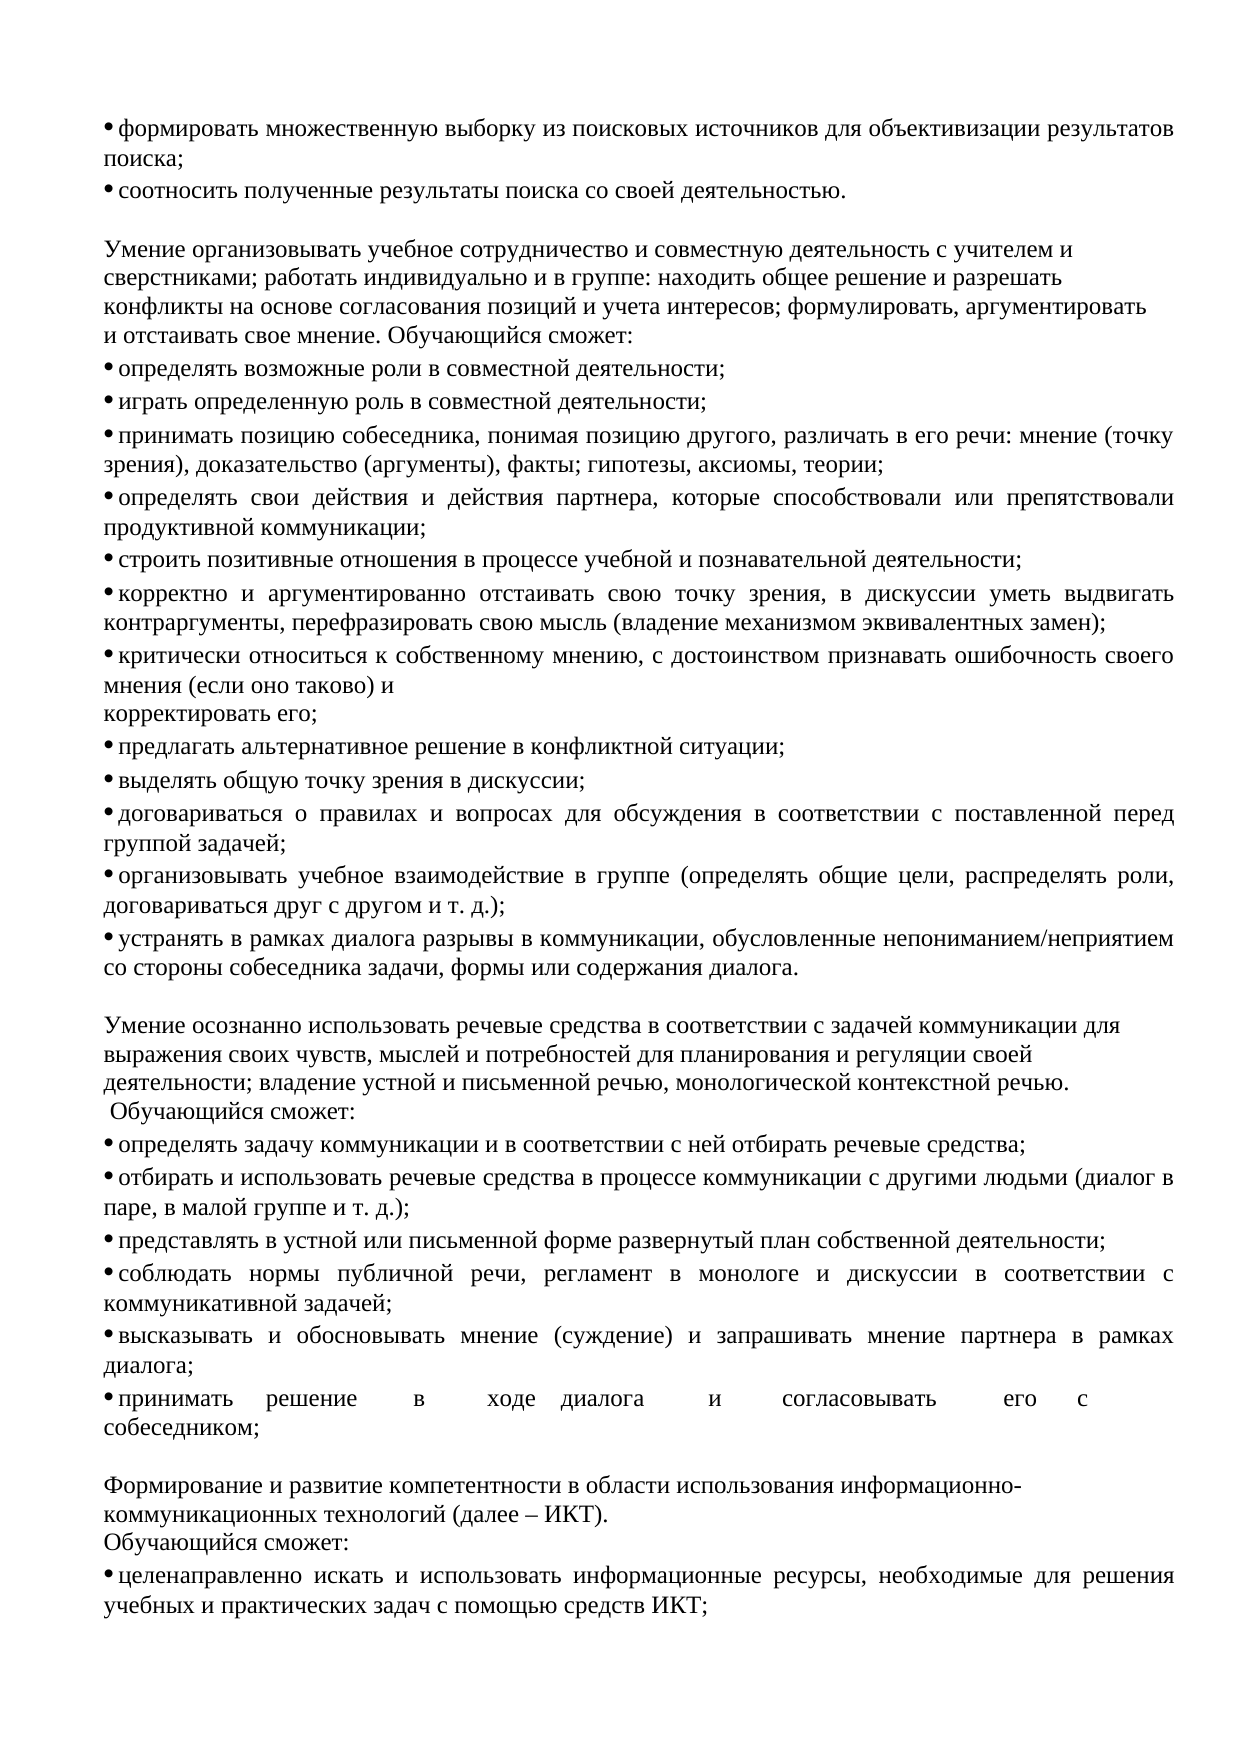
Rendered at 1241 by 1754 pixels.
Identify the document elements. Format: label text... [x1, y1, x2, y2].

list организовывать учебное взаимодействие в группе (определять общие цели, распределять роли, договариваться друг с другом и т. д.); [103, 857, 1175, 919]
list определять свои действия и действия партнера, которые способствовали или препятствовали продуктивной коммуникации; [103, 478, 1175, 540]
list целенаправленно искать и использовать информационные ресурсы, необходимые для решения учебных и практических задач с помощью средств ИКТ; [103, 1556, 1175, 1618]
list принимать позицию собеседника, понимая позицию другого, различать в его речи: мнение (точку зрения), доказательство (аргументы), факты; гипотезы, аксиомы, теории; [103, 416, 1175, 478]
list определять задачу коммуникации и в соответствии с ней отбирать речевые средства; [103, 1125, 1175, 1158]
list соотносить полученные результаты поиска со своей деятельностью. [103, 171, 1175, 205]
list выделять общую точку зрения в дискуссии; [103, 761, 1175, 794]
list критически относиться к собственному мнению, с достоинством признавать ошибочность своего мнения (если оно таково) и [103, 636, 1175, 698]
list играть определенную роль в совместной деятельности; [103, 382, 1175, 416]
list Обучающийся сможет: [103, 1096, 1151, 1125]
list отбирать и использовать речевые средства в процессе коммуникации с другими людьми (диалог в паре, в малой группе и т. д.); [103, 1158, 1175, 1221]
list формировать множественную выборку из поисковых источников для объективизации результатов поиска; [103, 109, 1175, 171]
list Умение осознанно использовать речевые средства в соответствии с задачей коммуникации для выражения своих чувств, мыслей и потребностей для планирования и регуляции своей деятельности; владение устной и письменной речью, монологической контекстной речью. [103, 1010, 1151, 1096]
text Формирование и развитие компетентности в области использования информационно-коммуникационных технологий (далее – ИКТ). [103, 1470, 1175, 1527]
text корректировать его; [103, 698, 1175, 727]
list высказывать и обосновывать мнение (суждение) и запрашивать мнение партнера в рамках диалога; [103, 1317, 1175, 1379]
list договариваться о правилах и вопросах для обсуждения в соответствии с поставленной перед группой задачей; [103, 794, 1175, 857]
list строить позитивные отношения в процессе учебной и познавательной деятельности; [103, 540, 1175, 574]
text Обучающийся сможет: [103, 1527, 1175, 1556]
list представлять в устной или письменной форме развернутый план собственной деятельности; [103, 1221, 1175, 1254]
list устранять в рамках диалога разрывы в коммуникации, обусловленные непониманием/неприятием со стороны собеседника задачи, формы или содержания диалога. [103, 919, 1175, 981]
text Умение организовывать учебное сотрудничество и совместную деятельность с учителем и сверстниками; работать индивидуально и в группе: находить общее решение и разрешать конфликты на основе согласования позиций и учета интересов; формулировать, аргументировать и отстаивать свое мнение. Обучающийся сможет: [103, 234, 1152, 349]
list определять возможные роли в совместной деятельности; [103, 349, 1175, 382]
list предлагать альтернативное решение в конфликтной ситуации; [103, 727, 1175, 761]
list корректно и аргументированно отстаивать свою точку зрения, в дискуссии уметь выдвигать контраргументы, перефразировать свою мысль (владение механизмом эквивалентных замен); [103, 574, 1175, 636]
list принимать решение в ходе диалога и согласовывать его с собеседником; [103, 1379, 1175, 1441]
list соблюдать нормы публичной речи, регламент в монологе и дискуссии в соответствии с коммуникативной задачей; [103, 1254, 1175, 1317]
